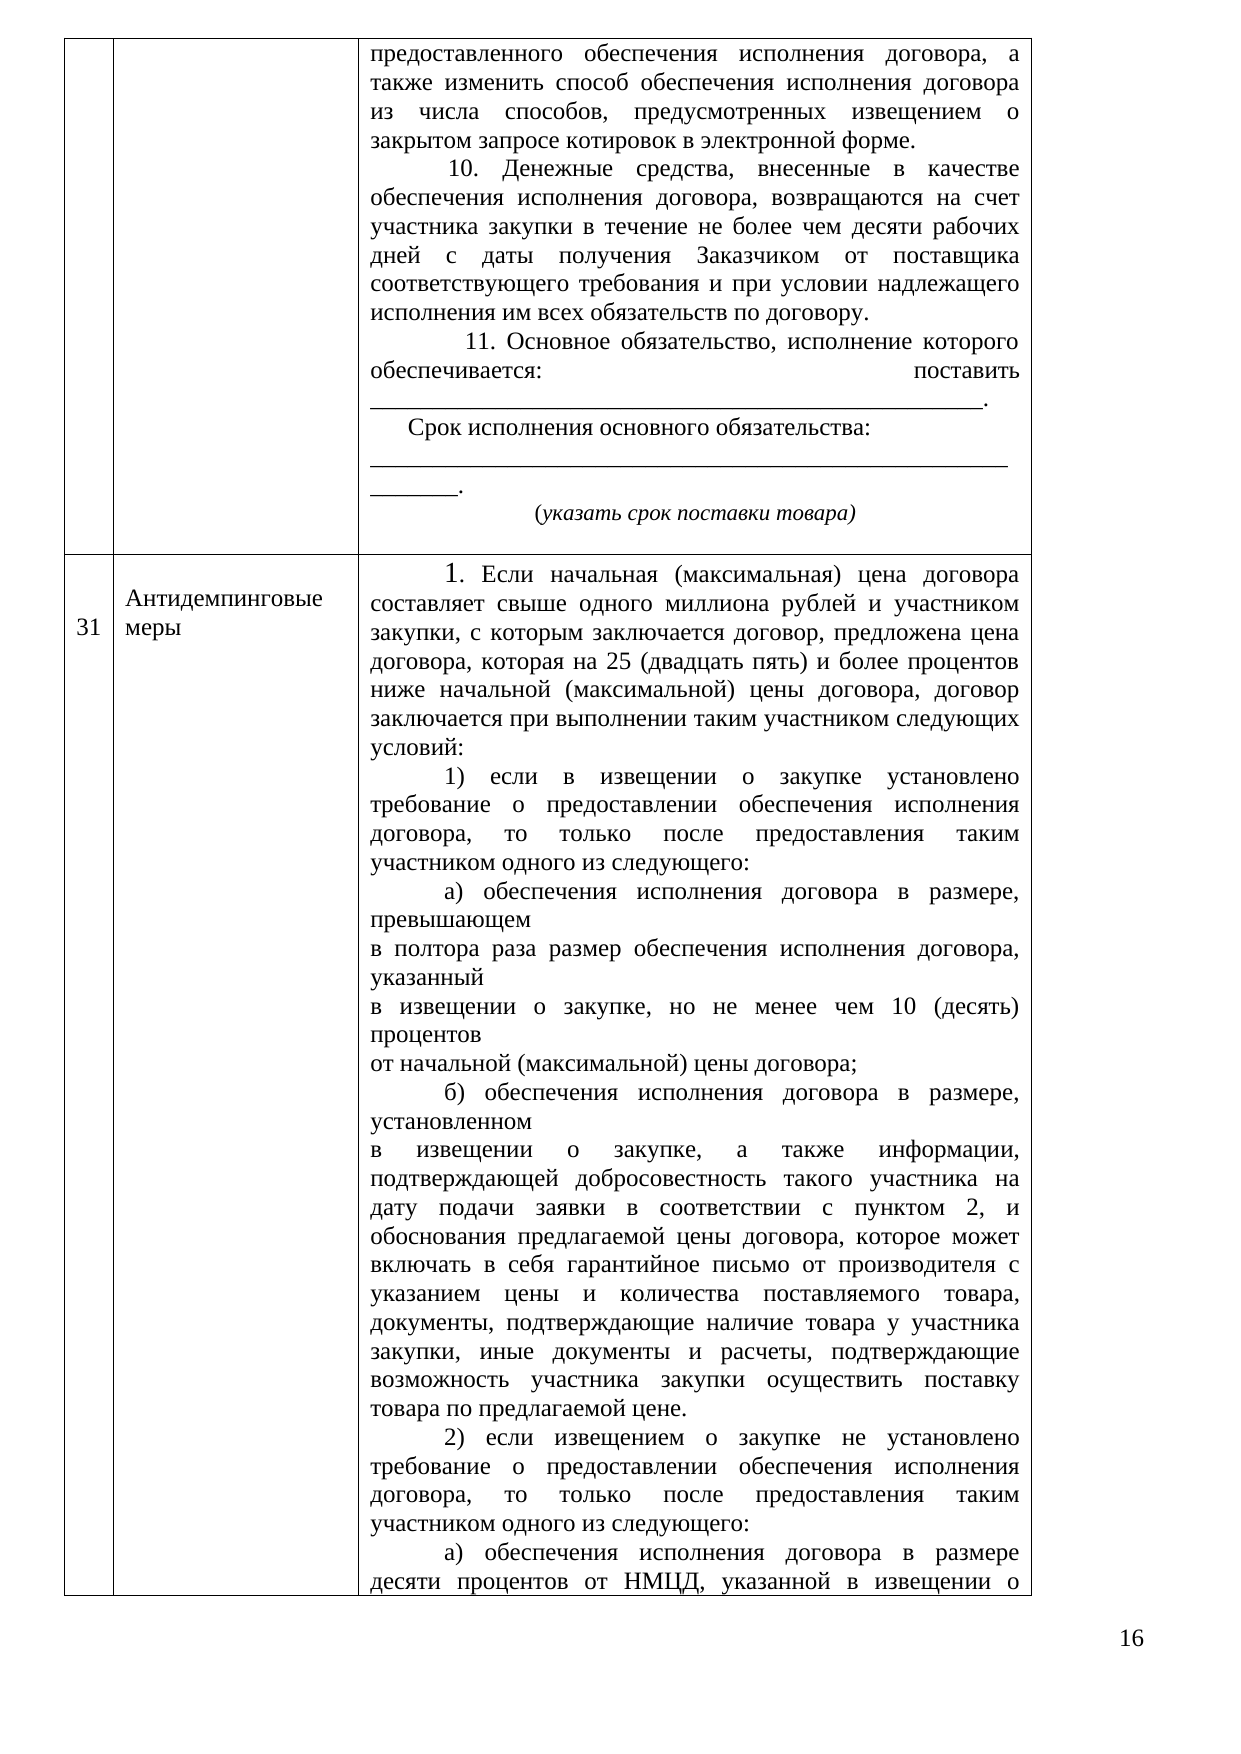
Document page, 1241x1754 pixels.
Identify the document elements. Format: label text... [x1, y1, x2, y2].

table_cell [114, 555, 358, 1594]
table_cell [114, 39, 358, 554]
table_cell 30 [65, 39, 113, 554]
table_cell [359, 555, 1031, 1594]
table_cell 31 [65, 555, 113, 1594]
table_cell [359, 39, 1031, 554]
